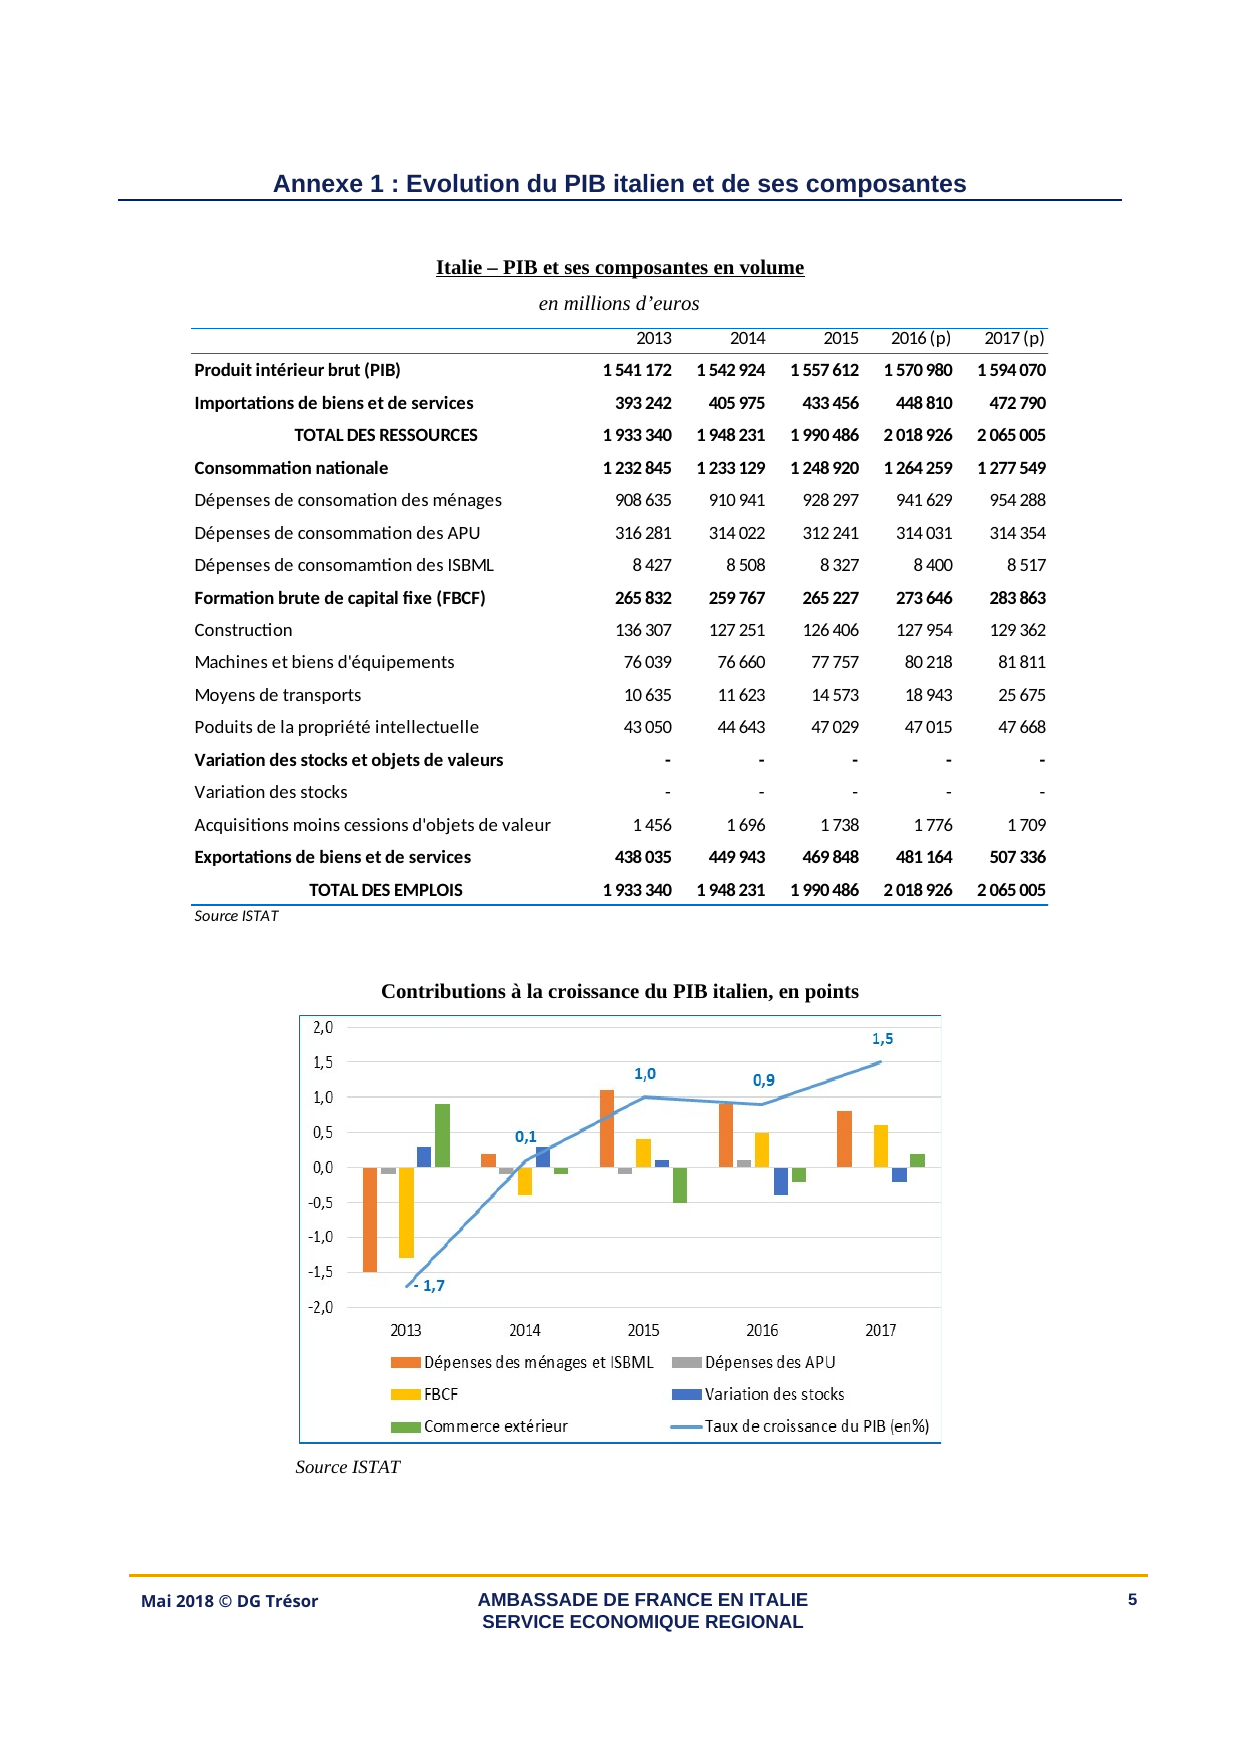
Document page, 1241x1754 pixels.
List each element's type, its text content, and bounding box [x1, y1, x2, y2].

subtitle Annexe 1 : Evolution du PIB italien et de ses composantes [118, 168, 1122, 199]
picture [299, 1015, 942, 1444]
text Italie – PIB et ses composantes en volume [118, 255, 1122, 279]
text Contributions à la croissance du PIB italien, en points [118, 978, 1122, 1003]
text Source ISTAT [295, 1456, 1122, 1477]
text en millions d’euros [118, 291, 1122, 315]
